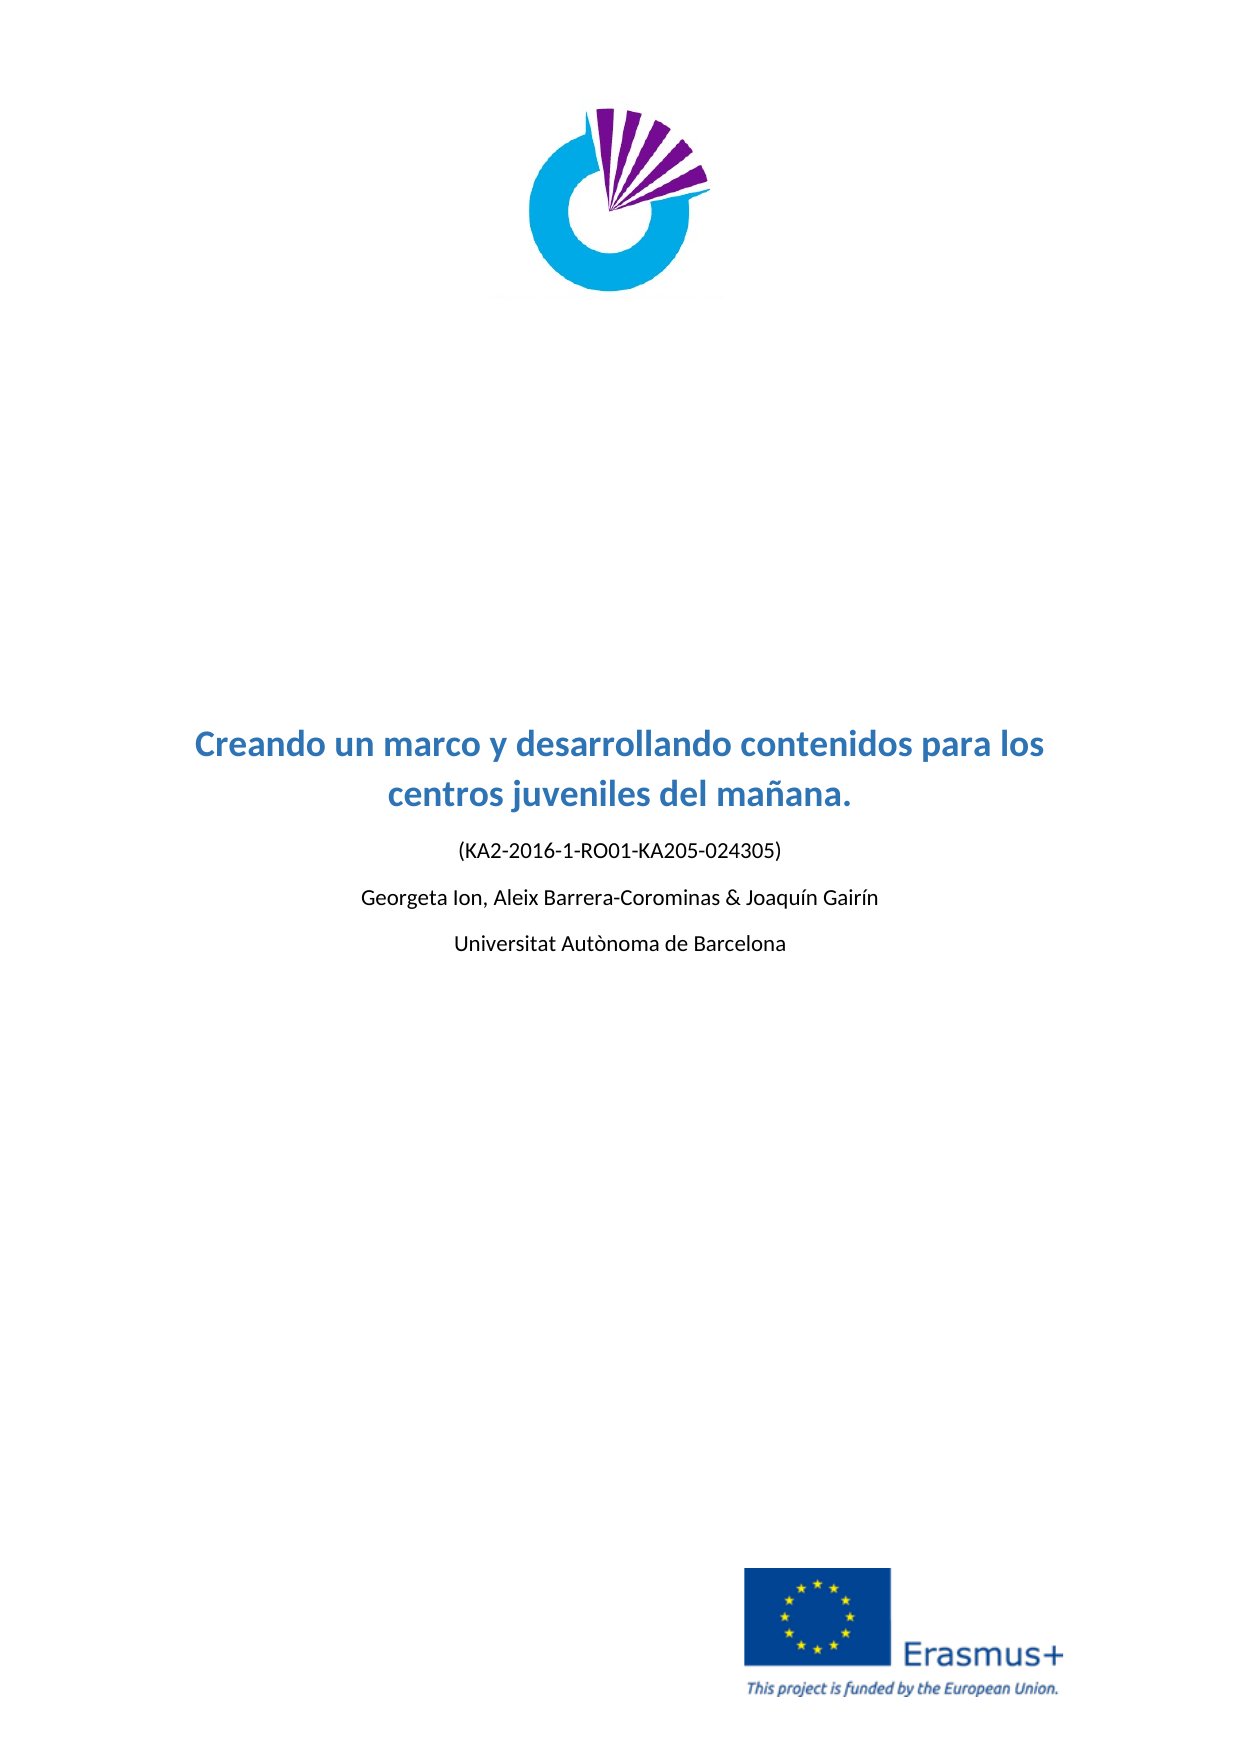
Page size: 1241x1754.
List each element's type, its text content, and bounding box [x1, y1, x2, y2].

picture [744, 1568, 1064, 1697]
text Universitat Autònoma de Barcelona [177, 929, 1063, 958]
text (KA2-2016-1-RO01-KA205-024305) [177, 836, 1063, 864]
text Georgeta Ion, Aleix Barrera-Corominas & Joaquín Gairín [177, 883, 1063, 911]
picture [463, 73, 777, 299]
text Creando un marco y desarrollando contenidos para los centros juveniles del mañana. [177, 720, 1063, 816]
